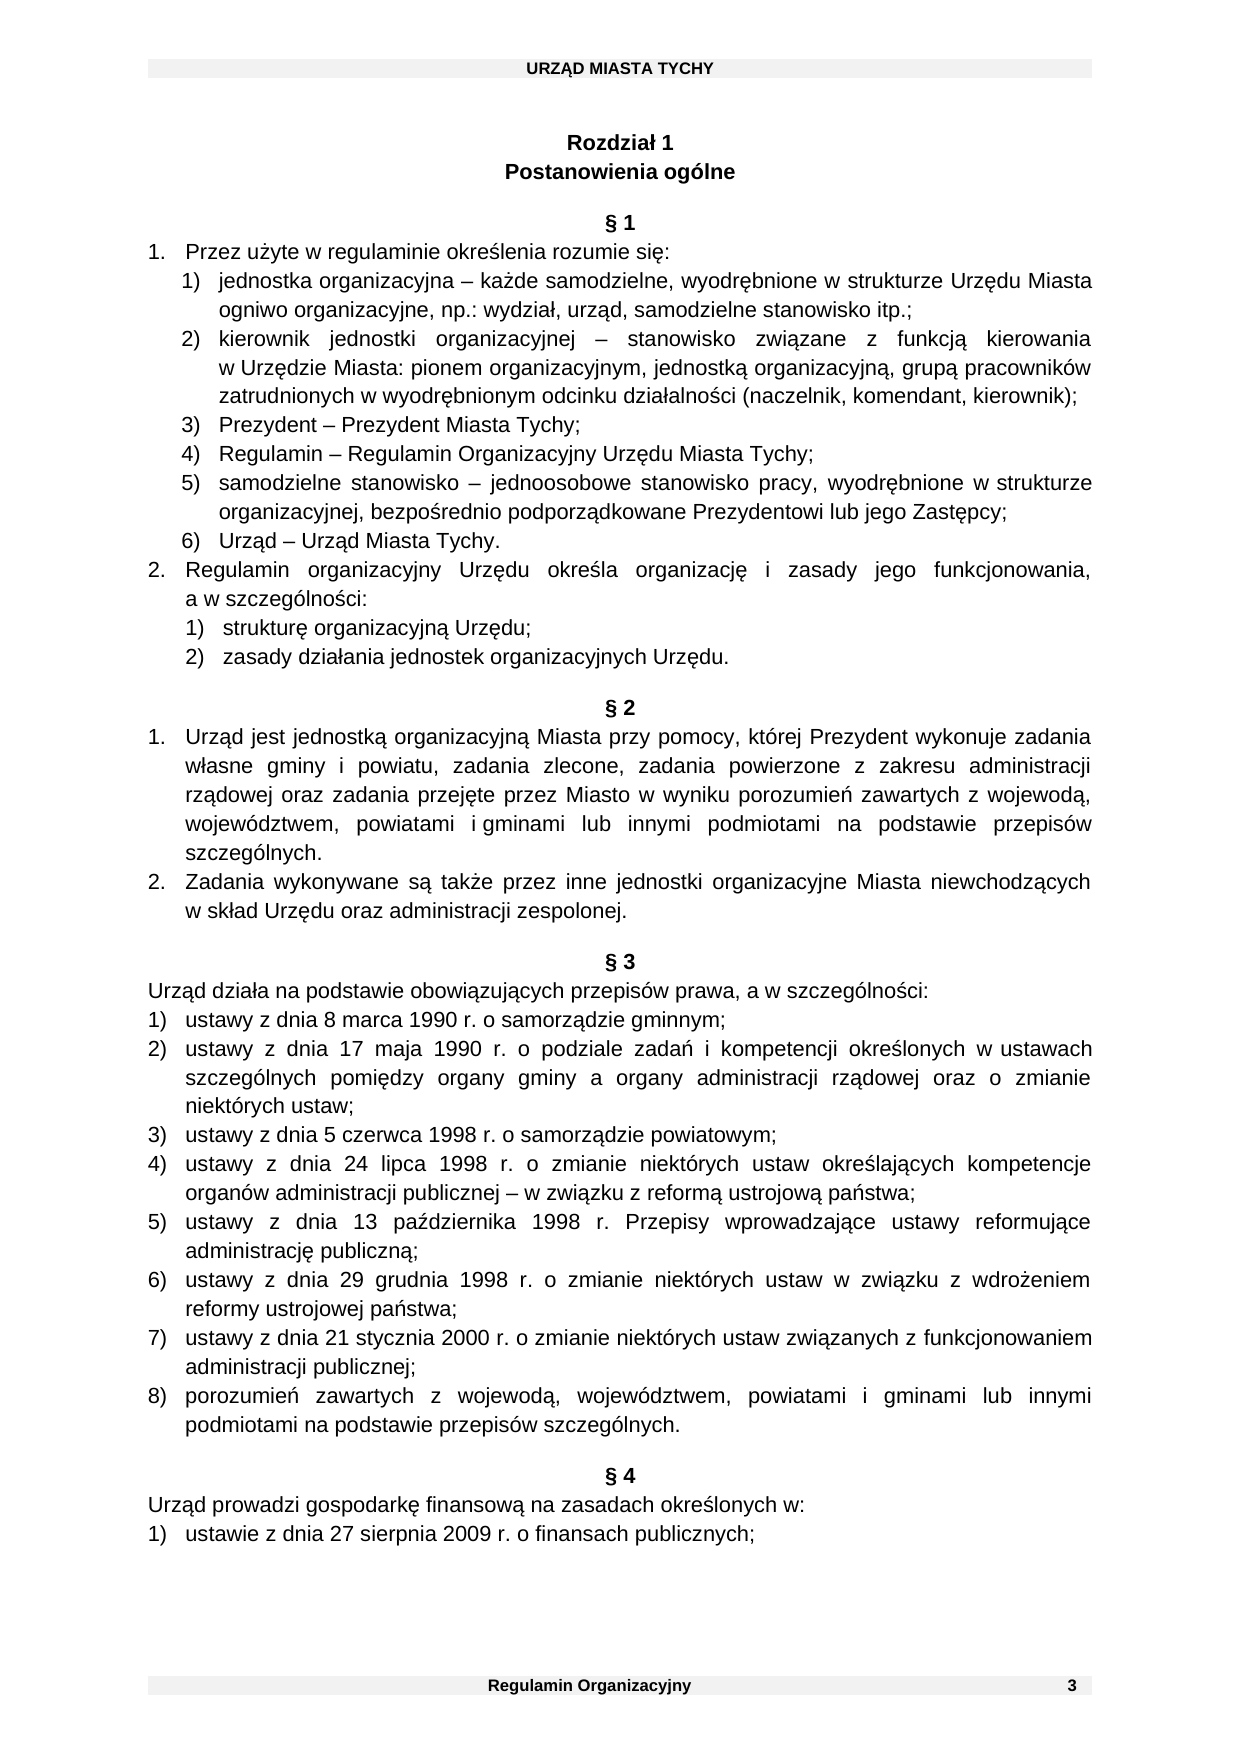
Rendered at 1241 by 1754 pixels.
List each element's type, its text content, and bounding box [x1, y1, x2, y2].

text § 1 [148, 210, 1092, 235]
list Prezydent – Prezydent Miasta Tychy; [181, 412, 1092, 438]
list strukturę organizacyjną Urzędu; [185, 615, 1092, 640]
text Urząd działa na podstawie obowiązujących przepisów prawa, a w szczególności: [148, 978, 1092, 1003]
list Zadania wykonywane są także przez inne jednostki organizacyjne Miasta niewchodzących w skład Urzędu oraz administracji zespolonej. [148, 869, 1092, 923]
list kierownik jednostki organizacyjnej – stanowisko związane z funkcją kierowania w Urzędzie Miasta: pionem organizacyjnym, jednostką organizacyjną, grupą pracowników zatrudnionych w wyodrębnionym odcinku działalności (naczelnik, komendant, kierownik); [181, 326, 1092, 409]
text § 4 [148, 1463, 1092, 1488]
list Przez użyte w regulaminie określenia rozumie się: [148, 239, 1092, 264]
list ustawy z dnia 21 stycznia 2000 r. o zmianie niektórych ustaw związanych z funkcjonowaniem administracji publicznej; [148, 1325, 1092, 1379]
list Urząd jest jednostką organizacyjną Miasta przy pomocy, której Prezydent wykonuje zadania własne gminy i powiatu, zadania zlecone, zadania powierzone z zakresu administracji rządowej oraz zadania przejęte przez Miasto w wyniku porozumień zawartych z wojewodą, województwem, powiatami i gminami lub innymi podmiotami na podstawie przepisów szczególnych. [148, 724, 1092, 865]
list ustawy z dnia 8 marca 1990 r. o samorządzie gminnym; [148, 1007, 1092, 1032]
list porozumień zawartych z wojewodą, województwem, powiatami i gminami lub innymi podmiotami na podstawie przepisów szczególnych. [148, 1383, 1092, 1437]
text § 2 [148, 695, 1092, 720]
list samodzielne stanowisko – jednoosobowe stanowisko pracy, wyodrębnione w strukturze organizacyjnej, bezpośrednio podporządkowane Prezydentowi lub jego Zastępcy; [181, 470, 1092, 524]
list Regulamin – Regulamin Organizacyjny Urzędu Miasta Tychy; [181, 441, 1092, 467]
list Regulamin organizacyjny Urzędu określa organizację i zasady jego funkcjonowania, a w szczególności: [148, 557, 1092, 611]
subtitle Rozdział 1 [148, 130, 1092, 155]
list ustawy z dnia 17 maja 1990 r. o podziale zadań i kompetencji określonych w ustawach szczególnych pomiędzy organy gminy a organy administracji rządowej oraz o zmianie niektórych ustaw; [148, 1036, 1092, 1119]
list zasady działania jednostek organizacyjnych Urzędu. [185, 644, 1092, 669]
list ustawy z dnia 5 czerwca 1998 r. o samorządzie powiatowym; [148, 1122, 1092, 1148]
list ustawie z dnia 27 sierpnia 2009 r. o finansach publicznych; [148, 1521, 1092, 1546]
list ustawy z dnia 13 października 1998 r. Przepisy wprowadzające ustawy reformujące administrację publiczną; [148, 1209, 1092, 1263]
list jednostka organizacyjna – każde samodzielne, wyodrębnione w strukturze Urzędu Miasta ogniwo organizacyjne, np.: wydział, urząd, samodzielne stanowisko itp.; [181, 268, 1092, 322]
text Urząd prowadzi gospodarkę finansową na zasadach określonych w: [148, 1492, 1092, 1517]
list ustawy z dnia 29 grudnia 1998 r. o zmianie niektórych ustaw w związku z wdrożeniem reformy ustrojowej państwa; [148, 1267, 1092, 1321]
list Urząd – Urząd Miasta Tychy. [181, 528, 1092, 553]
list ustawy z dnia 24 lipca 1998 r. o zmianie niektórych ustaw określających kompetencje organów administracji publicznej – w związku z reformą ustrojową państwa; [148, 1151, 1092, 1206]
subtitle Postanowienia ogólne [148, 159, 1092, 184]
text § 3 [148, 949, 1092, 974]
